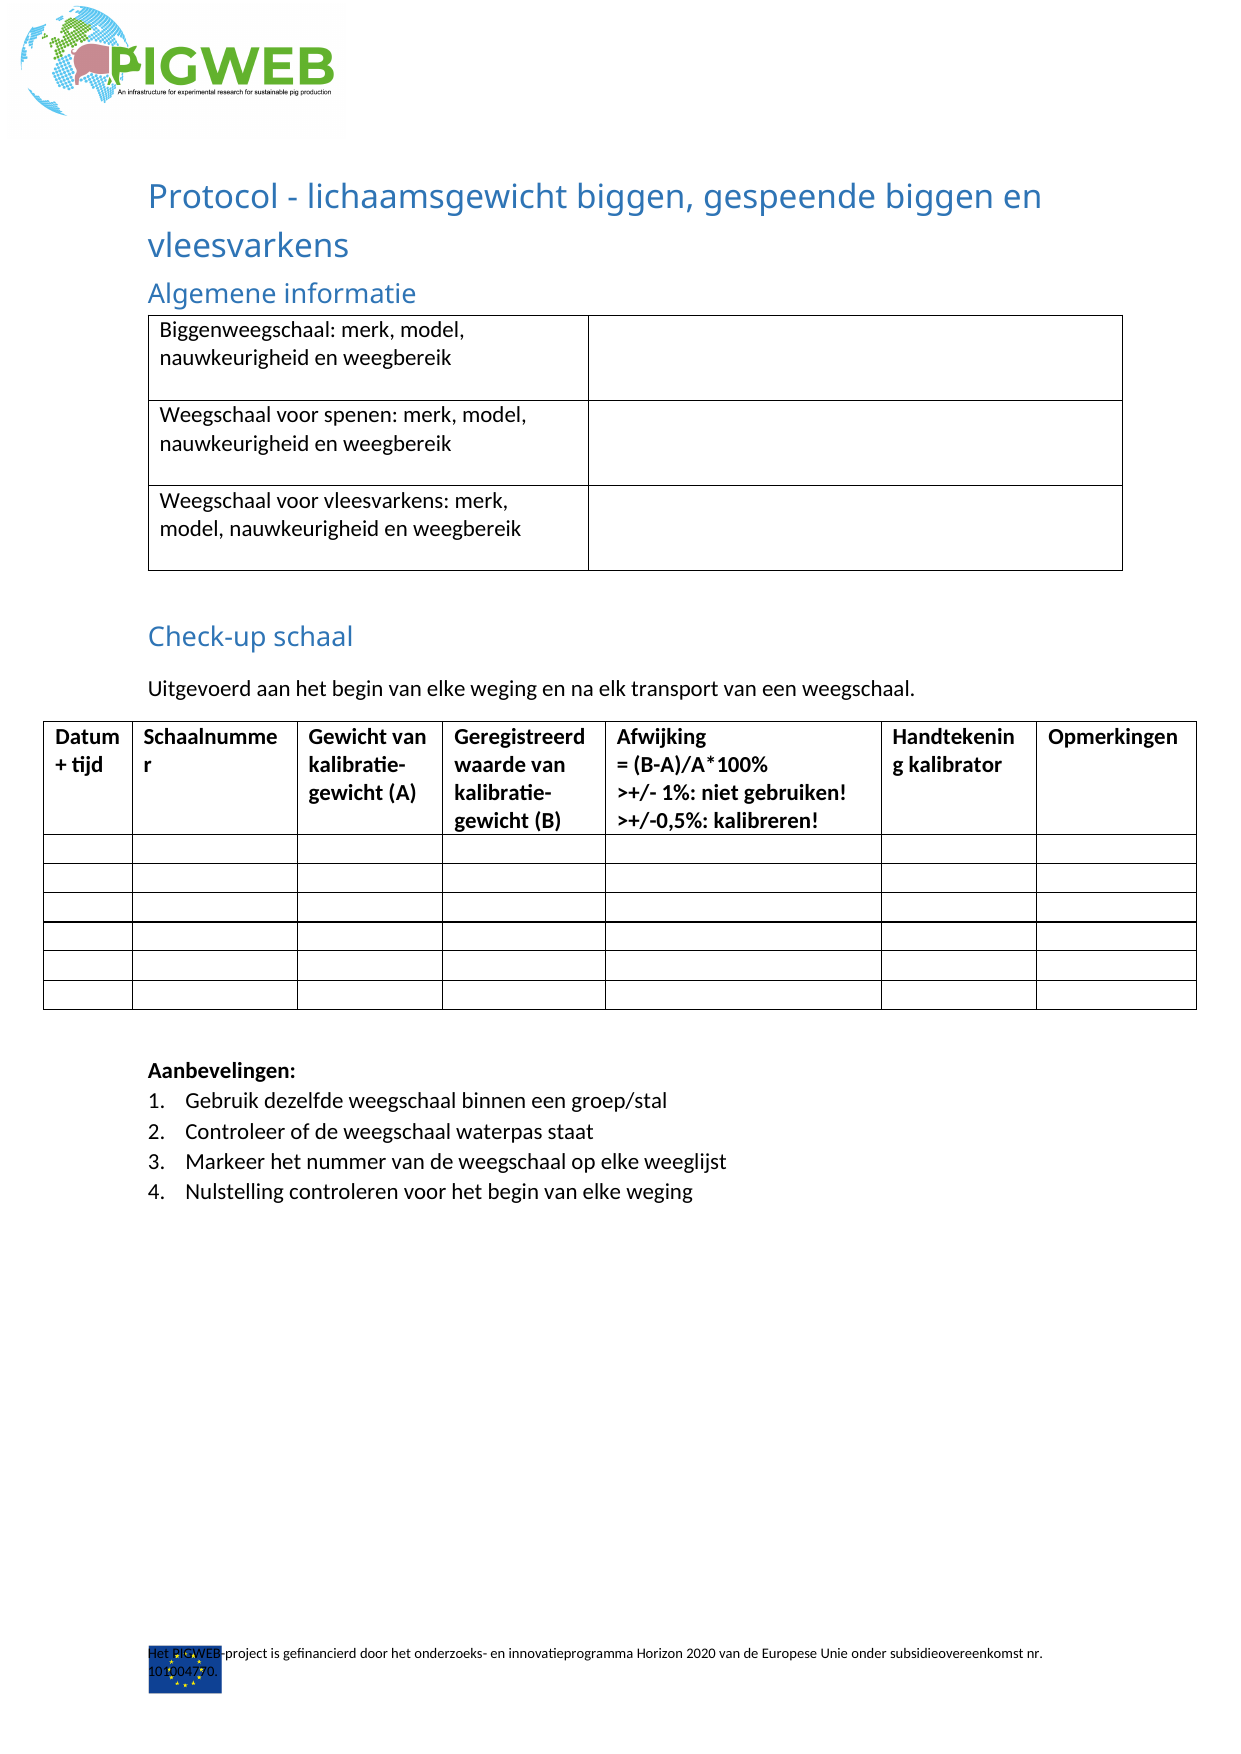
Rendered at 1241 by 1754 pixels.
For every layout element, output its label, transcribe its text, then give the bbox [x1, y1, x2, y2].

text Uitgevoerd aan het begin van elke weging en na elk transport van een weegschaal. [148, 674, 1093, 702]
table_cell [443, 951, 605, 979]
table_cell [606, 951, 881, 979]
table_cell [589, 486, 1122, 570]
table_cell [443, 835, 605, 863]
table_cell [443, 893, 605, 921]
table_cell [606, 981, 881, 1008]
list Gebruik dezelfde weegschaal binnen een groep/stal [148, 1087, 1093, 1115]
table_cell [133, 893, 297, 921]
table_header Geregistreerd waarde van kalibratie-gewicht (B) [443, 722, 605, 834]
table_header Gewicht van kalibratie-gewicht (A) [298, 722, 442, 834]
table_cell [1037, 864, 1196, 892]
table_cell [1037, 923, 1196, 950]
list Markeer het nummer van de weegschaal op elke weeglijst [148, 1147, 1093, 1175]
table_cell [1037, 981, 1196, 1008]
table_cell [882, 981, 1036, 1008]
table_cell [44, 864, 132, 892]
table_cell [882, 864, 1036, 892]
table_cell Weegschaal voor vleesvarkens: merk, model, nauwkeurigheid en weegbereik [149, 486, 588, 570]
table_cell [1037, 835, 1196, 863]
table_cell [882, 835, 1036, 863]
table_cell Weegschaal voor spenen: merk, model, nauwkeurigheid en weegbereik [149, 401, 588, 485]
text Check-up schaal [148, 618, 1093, 654]
table_header Handtekening kalibrator [882, 722, 1036, 834]
table_cell [606, 893, 881, 921]
table_cell [443, 864, 605, 892]
table_cell [606, 923, 881, 950]
table_cell [589, 401, 1122, 485]
table_cell [133, 981, 297, 1008]
table_cell [606, 864, 881, 892]
subtitle Algemene informatie [148, 275, 1093, 312]
table_header [589, 316, 1122, 399]
table_cell [44, 923, 132, 950]
table_header Schaalnummer [133, 722, 297, 834]
subtitle Protocol - lichaamsgewicht biggen, gespeende biggen en vleesvarkens [148, 173, 1093, 267]
table_header Afwijking = (B-A)/A*100% >+/- 1%: niet gebruiken! >+/-0,5%: kalibreren! [606, 722, 881, 834]
table_header Biggenweegschaal: merk, model, nauwkeurigheid en weegbereik [149, 316, 588, 399]
table_cell [298, 893, 442, 921]
table_cell [133, 951, 297, 979]
table_cell [298, 981, 442, 1008]
table_cell [443, 981, 605, 1008]
text Aanbevelingen: [148, 1056, 1093, 1084]
table_cell [44, 951, 132, 979]
table_cell [44, 835, 132, 863]
table_cell [298, 864, 442, 892]
table_cell [44, 893, 132, 921]
table_cell [443, 923, 605, 950]
table_cell [133, 864, 297, 892]
table_cell [882, 893, 1036, 921]
table_cell [298, 951, 442, 979]
table_cell [133, 923, 297, 950]
table_cell [133, 835, 297, 863]
table_cell [882, 923, 1036, 950]
table_cell [298, 835, 442, 863]
table_cell [1037, 893, 1196, 921]
table_cell [44, 981, 132, 1008]
table_header Opmerkingen [1037, 722, 1196, 834]
table_cell [298, 923, 442, 950]
table_header Datum + tijd [44, 722, 132, 834]
table_cell [882, 951, 1036, 979]
list Controleer of de weegschaal waterpas staat [148, 1117, 1093, 1145]
list Nulstelling controleren voor het begin van elke weging [148, 1177, 1093, 1205]
table_cell [606, 835, 881, 863]
table_cell [1037, 951, 1196, 979]
